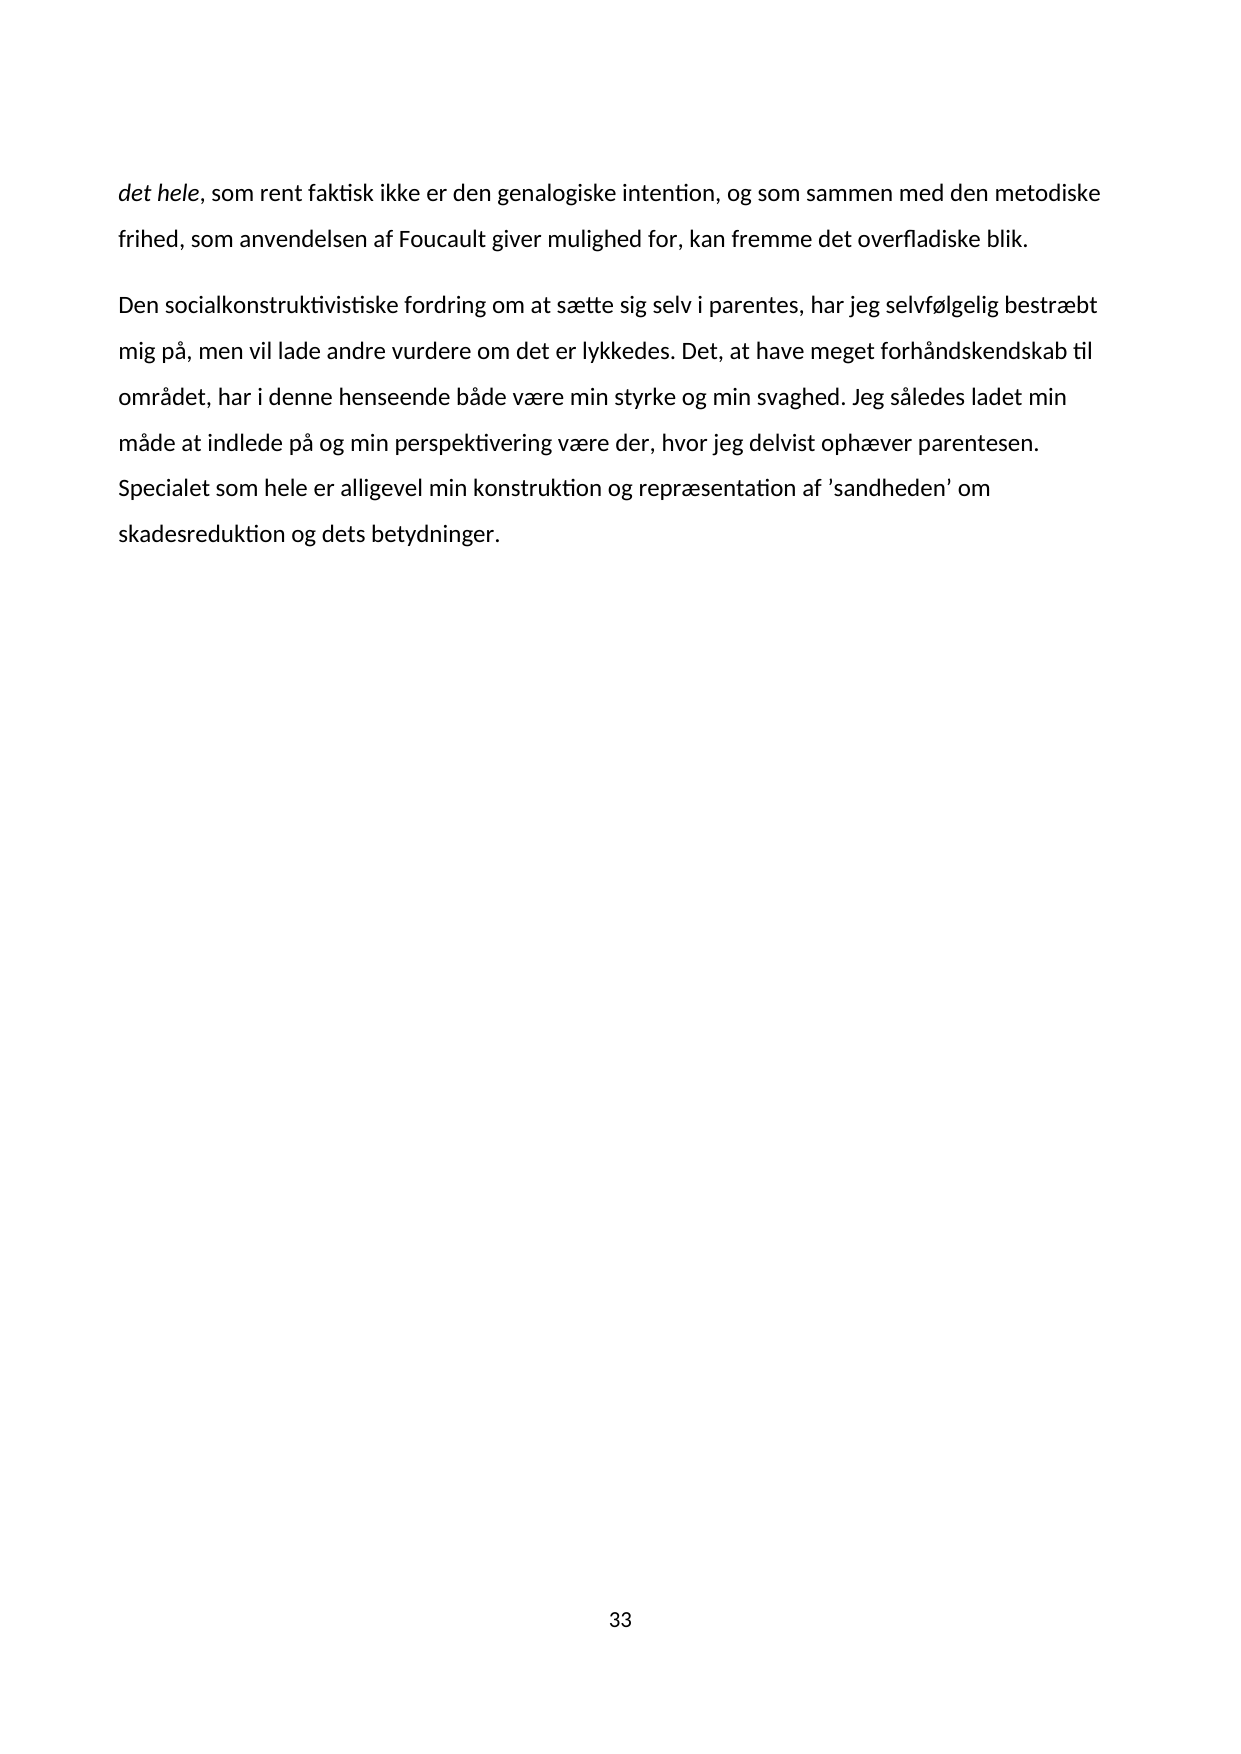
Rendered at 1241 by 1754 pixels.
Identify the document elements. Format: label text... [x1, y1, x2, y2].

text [118, 177, 1122, 253]
text Den socialkonstruktivistiske fordring om at sætte sig selv i parentes, har jeg selvfølgelig bestræbt mig på, men vil lade andre vurdere om det er lykkedes. Det, at have meget forhåndskendskab til området, har i denne henseende både være min styrke og min svaghed. Jeg således ladet min måde at indlede på og min perspektivering være der, hvor jeg delvist ophæver parentesen. Specialet som hele er alligevel min konstruktion og repræsentation af ’sandheden’ om skadesreduktion og dets betydninger. [118, 289, 1122, 549]
